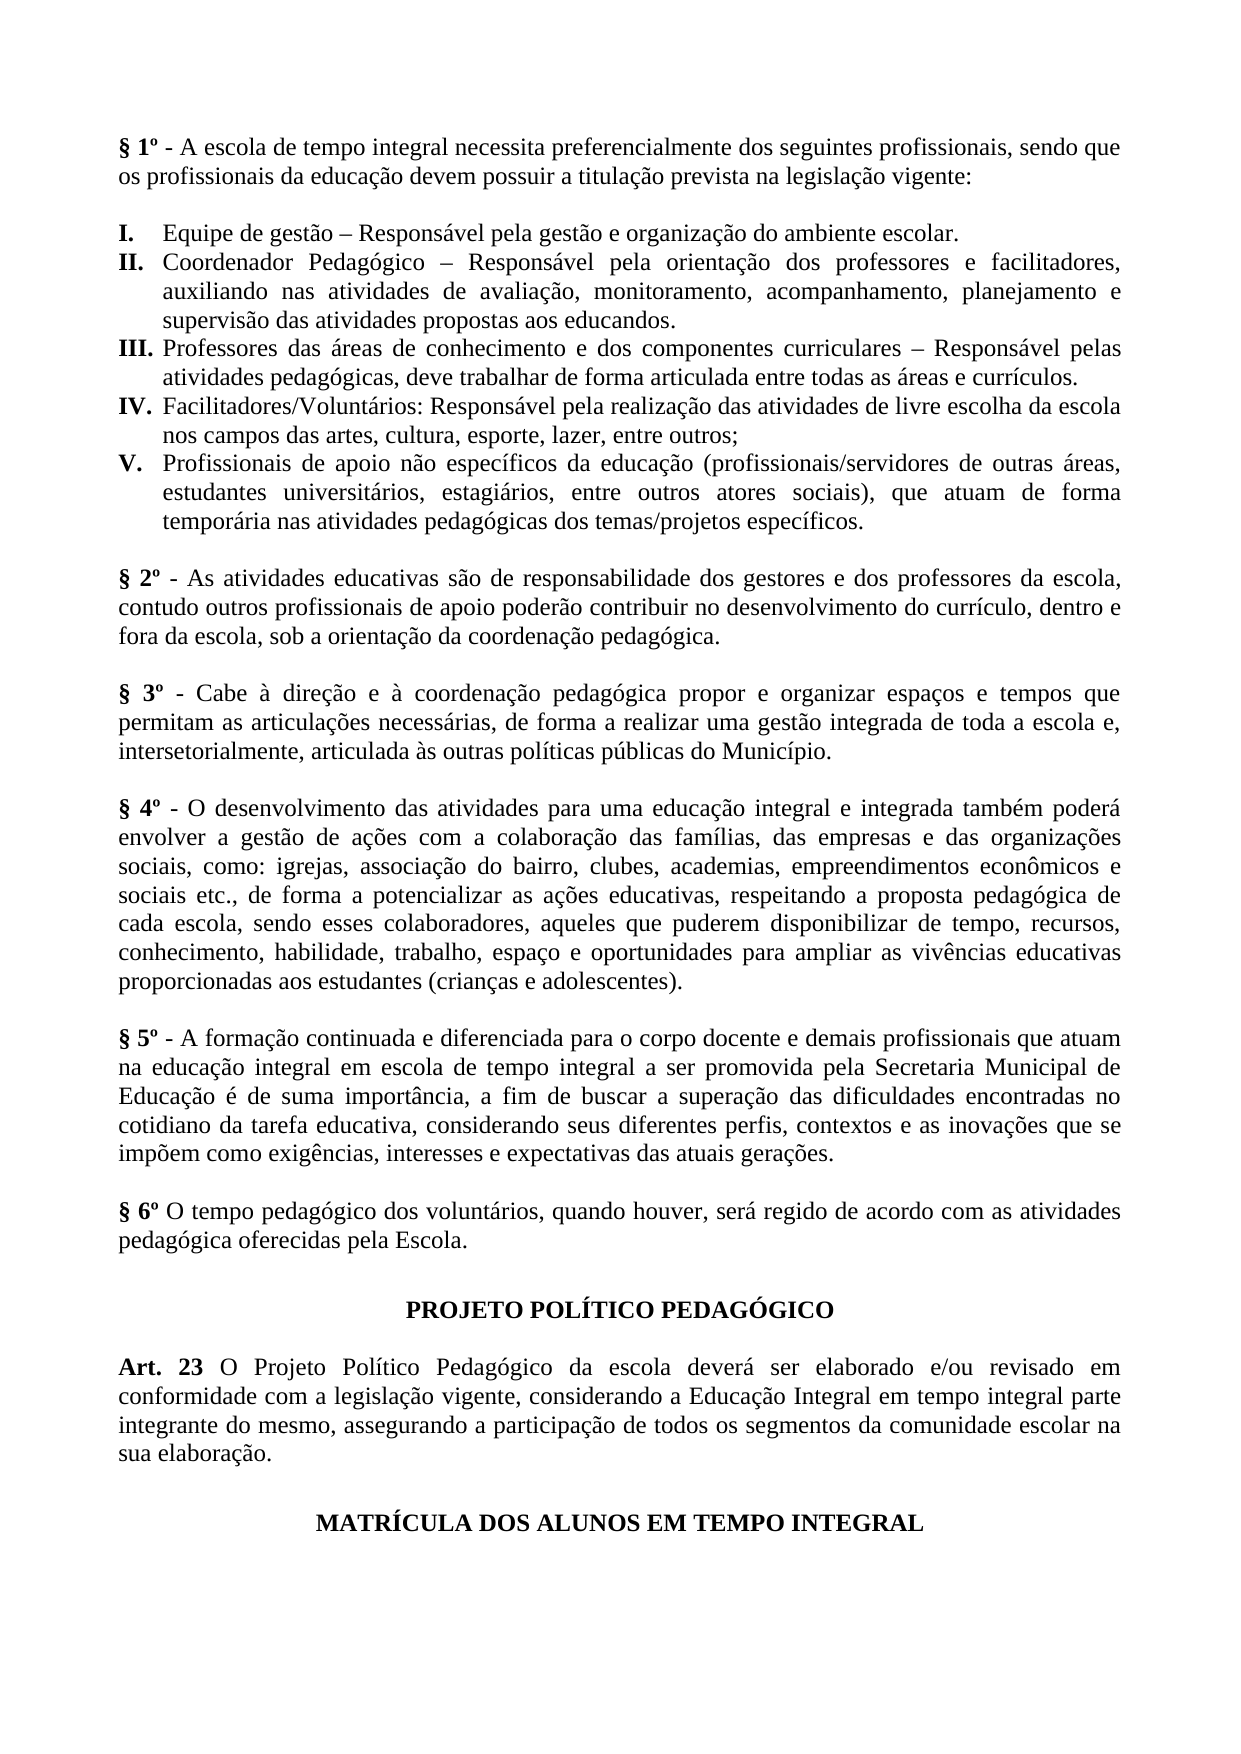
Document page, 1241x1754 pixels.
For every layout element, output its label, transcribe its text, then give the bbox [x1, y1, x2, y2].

text § 5º - A formação continuada e diferenciada para o corpo docente e demais profissionais que atuam na educação integral em escola de tempo integral a ser promovida pela Secretaria Municipal de Educação é de suma importância, a fim de buscar a superação das dificuldades encontradas no cotidiano da tarefa educativa, considerando seus diferentes perfis, contextos e as inovações que se impõem como exigências, interesses e expectativas das atuais gerações. [118, 1023, 1122, 1167]
list Coordenador Pedagógico – Responsável pela orientação dos professores e facilitadores, auxiliando nas atividades de avaliação, monitoramento, acompanhamento, planejamento e supervisão das atividades propostas aos educandos. [118, 247, 1122, 333]
text § 2º - As atividades educativas são de responsabilidade dos gestores e dos professores da escola, contudo outros profissionais de apoio poderão contribuir no desenvolvimento do currículo, dentro e fora da escola, sob a orientação da coordenação pedagógica. [118, 563, 1122, 650]
text PROJETO POLÍTICO PEDAGÓGICO [118, 1295, 1122, 1323]
list Professores das áreas de conhecimento e dos componentes curriculares – Responsável pelas atividades pedagógicas, deve trabalhar de forma articulada entre todas as áreas e currículos. [118, 333, 1122, 391]
text § 4º - O desenvolvimento das atividades para uma educação integral e integrada também poderá envolver a gestão de ações com a colaboração das famílias, das empresas e das organizações sociais, como: igrejas, associação do bairro, clubes, academias, empreendimentos econômicos e sociais etc., de forma a potencializar as ações educativas, respeitando a proposta pedagógica de cada escola, sendo esses colaboradores, aqueles que puderem disponibilizar de tempo, recursos, conhecimento, habilidade, trabalho, espaço e oportunidades para ampliar as vivências educativas proporcionadas aos estudantes (crianças e adolescentes). [118, 793, 1122, 995]
list Profissionais de apoio não específicos da educação (profissionais/servidores de outras áreas, estudantes universitários, estagiários, entre outros atores sociais), que atuam de forma temporária nas atividades pedagógicas dos temas/projetos específicos. [118, 448, 1122, 535]
list Facilitadores/Voluntários: Responsável pela realização das atividades de livre escolha da escola nos campos das artes, cultura, esporte, lazer, entre outros; [118, 391, 1122, 448]
text § 6º O tempo pedagógico dos voluntários, quando houver, será regido de acordo com as atividades pedagógica oferecidas pela Escola. [118, 1196, 1122, 1253]
text § 3º - Cabe à direção e à coordenação pedagógica propor e organizar espaços e tempos que permitam as articulações necessárias, de forma a realizar uma gestão integrada de toda a escola e, intersetorialmente, articulada às outras políticas públicas do Município. [118, 678, 1122, 765]
text MATRÍCULA DOS ALUNOS EM TEMPO INTEGRAL [118, 1508, 1122, 1537]
list Equipe de gestão – Responsável pela gestão e organização do ambiente escolar. [118, 218, 1122, 247]
text § 1º - A escola de tempo integral necessita preferencialmente dos seguintes profissionais, sendo que os profissionais da educação devem possuir a titulação prevista na legislação vigente: [118, 132, 1122, 190]
text Art. 23 O Projeto Político Pedagógico da escola deverá ser elaborado e/ou revisado em conformidade com a legislação vigente, considerando a Educação Integral em tempo integral parte integrante do mesmo, assegurando a participação de todos os segmentos da comunidade escolar na sua elaboração. [118, 1352, 1122, 1467]
